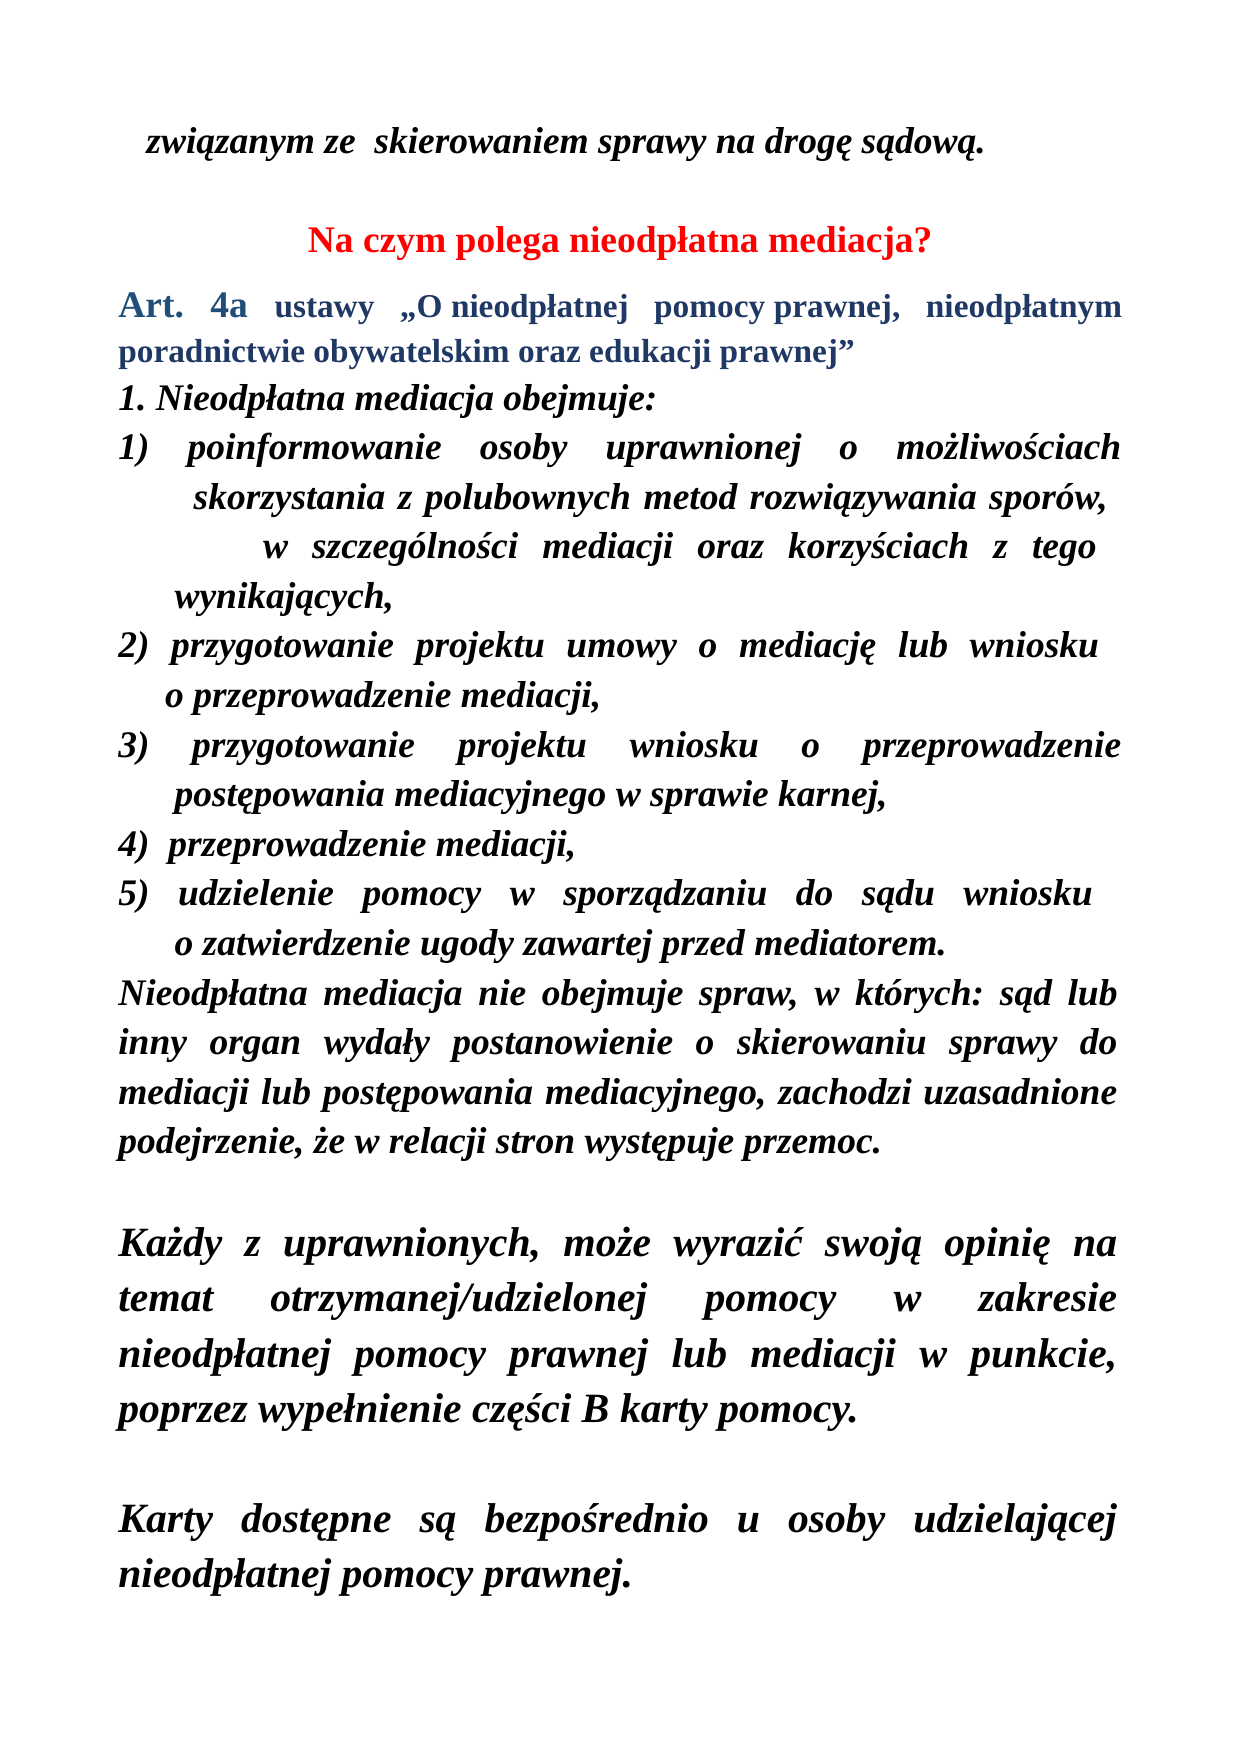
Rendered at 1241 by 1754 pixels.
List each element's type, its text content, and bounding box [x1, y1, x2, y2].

text Na czym polega nieodpłatna mediacja? [118, 217, 1122, 260]
text 1. Nieodpłatna mediacja obejmuje: [118, 375, 1122, 418]
text 5) udzielenie pomocy w sporządzaniu do sądu wniosku o zatwierdzenie ugody zawartej przed mediatorem. [118, 871, 1122, 963]
text Art. 4a ustawy „O nieodpłatnej pomocy prawnej, nieodpłatnym poradnictwie obywatelskim oraz edukacji prawnej” [118, 282, 1122, 369]
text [118, 118, 1122, 161]
text Nieodpłatna mediacja nie obejmuje spraw, w których: sąd lub inny organ wydały postanowienie o skierowaniu sprawy do mediacji lub postępowania mediacyjnego, zachodzi uzasadnione podejrzenie, że w relacji stron występuje przemoc. [118, 970, 1122, 1162]
text 1) poinformowanie osoby uprawnionej o możliwościach skorzystania z polubownych metod rozwiązywania sporów, w szczególności mediacji oraz korzyściach z tego wynikających, [118, 424, 1122, 616]
text 4) przeprowadzenie mediacji, [118, 821, 1122, 864]
text Karty dostępne są bezpośrednio u osoby udzielającej nieodpłatnej pomocy prawnej. [118, 1493, 1122, 1596]
text Każdy z uprawnionych, może wyrazić swoją opinię na temat otrzymanej/udzielonej pomocy w zakresie nieodpłatnej pomocy prawnej lub mediacji w punkcie, poprzez wypełnienie części B karty pomocy. [118, 1218, 1122, 1431]
text 3) przygotowanie projektu wniosku o przeprowadzenie postępowania mediacyjnego w sprawie karnej, [118, 722, 1122, 815]
text 2) przygotowanie projektu umowy o mediację lub wniosku o przeprowadzenie mediacji, [118, 623, 1122, 716]
